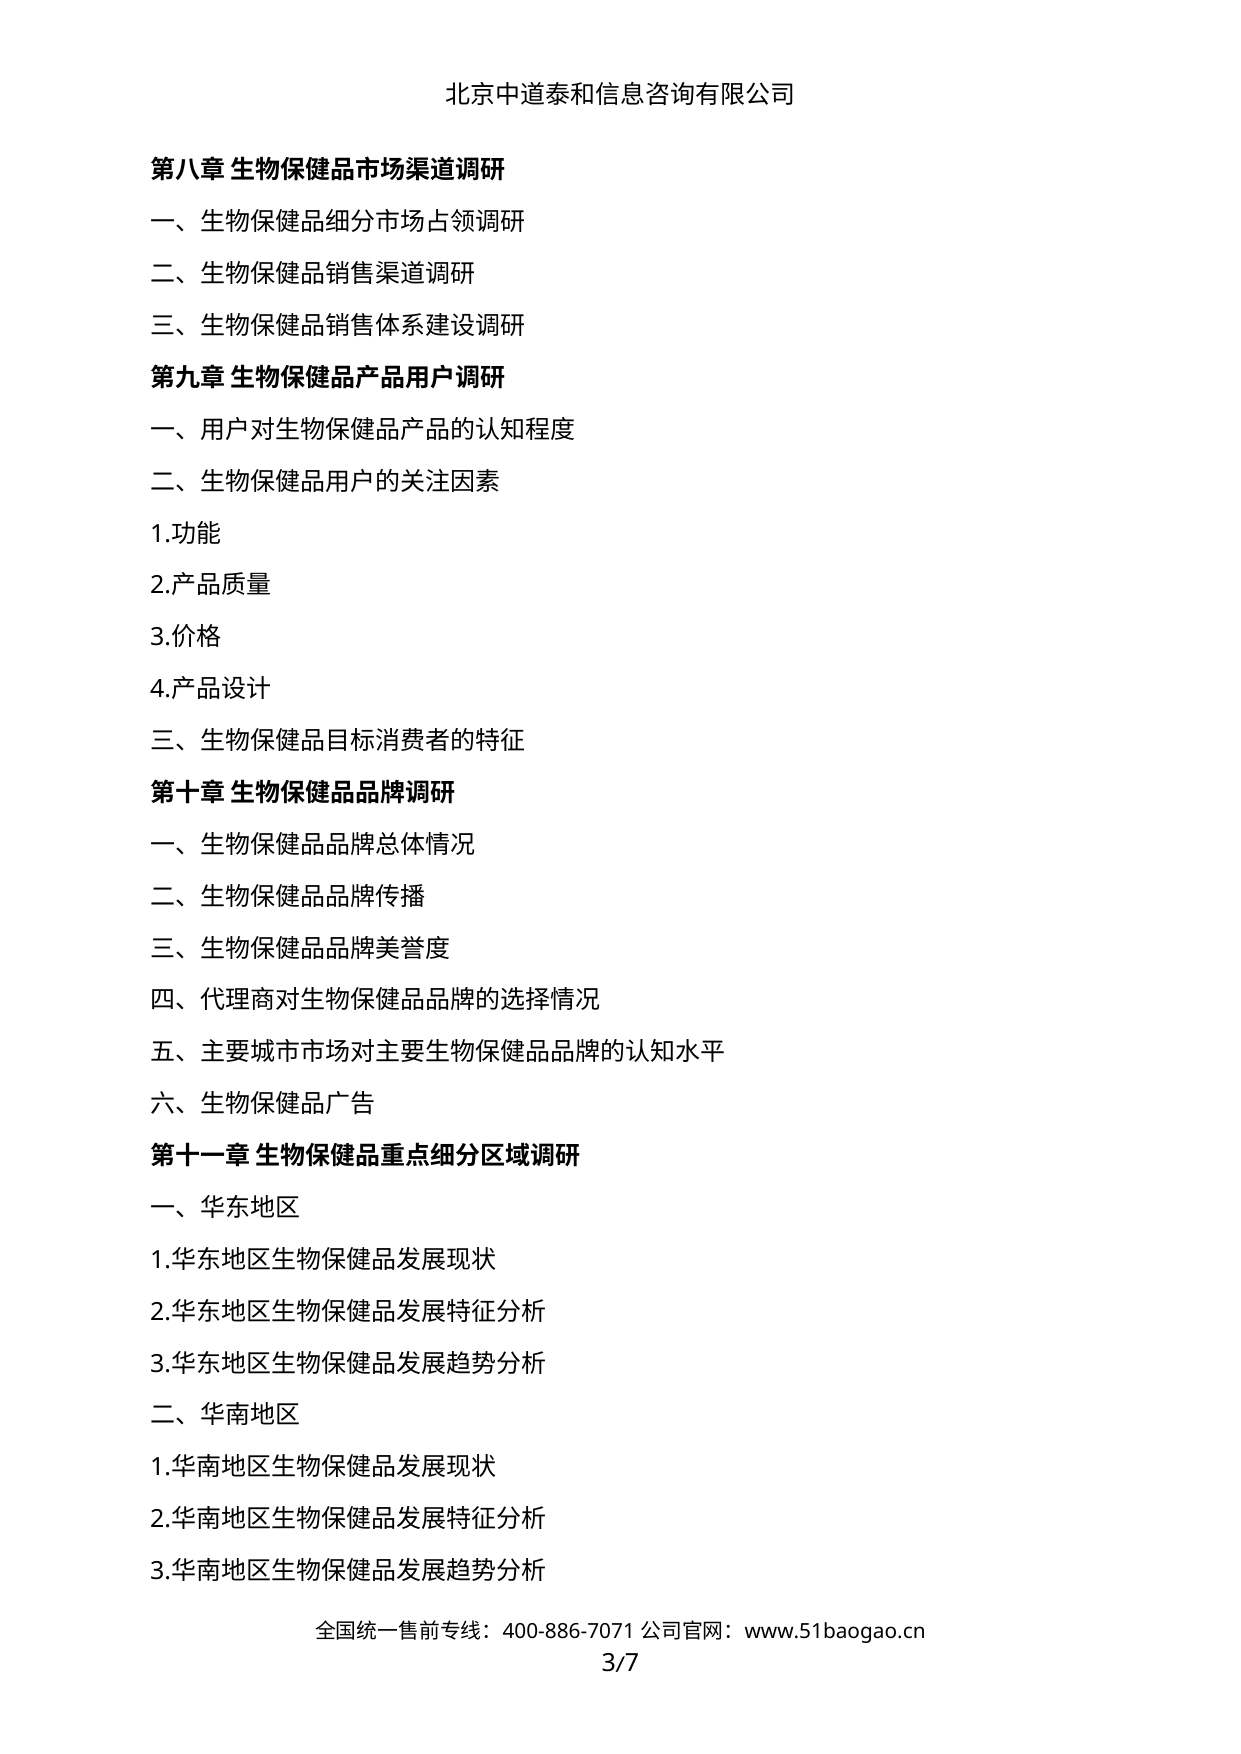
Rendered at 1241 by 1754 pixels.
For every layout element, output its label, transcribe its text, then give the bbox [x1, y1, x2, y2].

text 第九章 生物保健品产品用户调研 [150, 357, 1090, 394]
text 三、生物保健品目标消费者的特征 [150, 721, 1090, 757]
text 第八章 生物保健品市场渠道调研 [150, 150, 1090, 186]
text 第十章 生物保健品品牌调研 [150, 772, 1090, 809]
text 三、生物保健品品牌美誉度 [150, 928, 1090, 964]
text 4.产品设计 [150, 669, 1090, 705]
text 2.产品质量 [150, 565, 1090, 601]
text 一、生物保健品品牌总体情况 [150, 824, 1090, 861]
text 三、生物保健品销售体系建设调研 [150, 306, 1090, 342]
text 2.华南地区生物保健品发展特征分析 [150, 1499, 1090, 1535]
text 一、用户对生物保健品产品的认知程度 [150, 409, 1090, 446]
text 第十一章 生物保健品重点细分区域调研 [150, 1136, 1090, 1172]
text 五、主要城市市场对主要生物保健品品牌的认知水平 [150, 1032, 1090, 1068]
text 六、生物保健品广告 [150, 1084, 1090, 1120]
text 3.华南地区生物保健品发展趋势分析 [150, 1551, 1090, 1587]
text 一、生物保健品细分市场占领调研 [150, 202, 1090, 238]
text 二、生物保健品销售渠道调研 [150, 254, 1090, 290]
text 二、华南地区 [150, 1395, 1090, 1431]
text 1.华南地区生物保健品发展现状 [150, 1447, 1090, 1483]
text 一、华东地区 [150, 1187, 1090, 1224]
text 二、生物保健品品牌传播 [150, 876, 1090, 912]
text 1.功能 [150, 513, 1090, 549]
text 二、生物保健品用户的关注因素 [150, 461, 1090, 497]
text 1.华东地区生物保健品发展现状 [150, 1239, 1090, 1276]
text 2.华东地区生物保健品发展特征分析 [150, 1291, 1090, 1327]
text 四、代理商对生物保健品品牌的选择情况 [150, 980, 1090, 1016]
text 3.价格 [150, 617, 1090, 653]
text 3.华东地区生物保健品发展趋势分析 [150, 1343, 1090, 1379]
